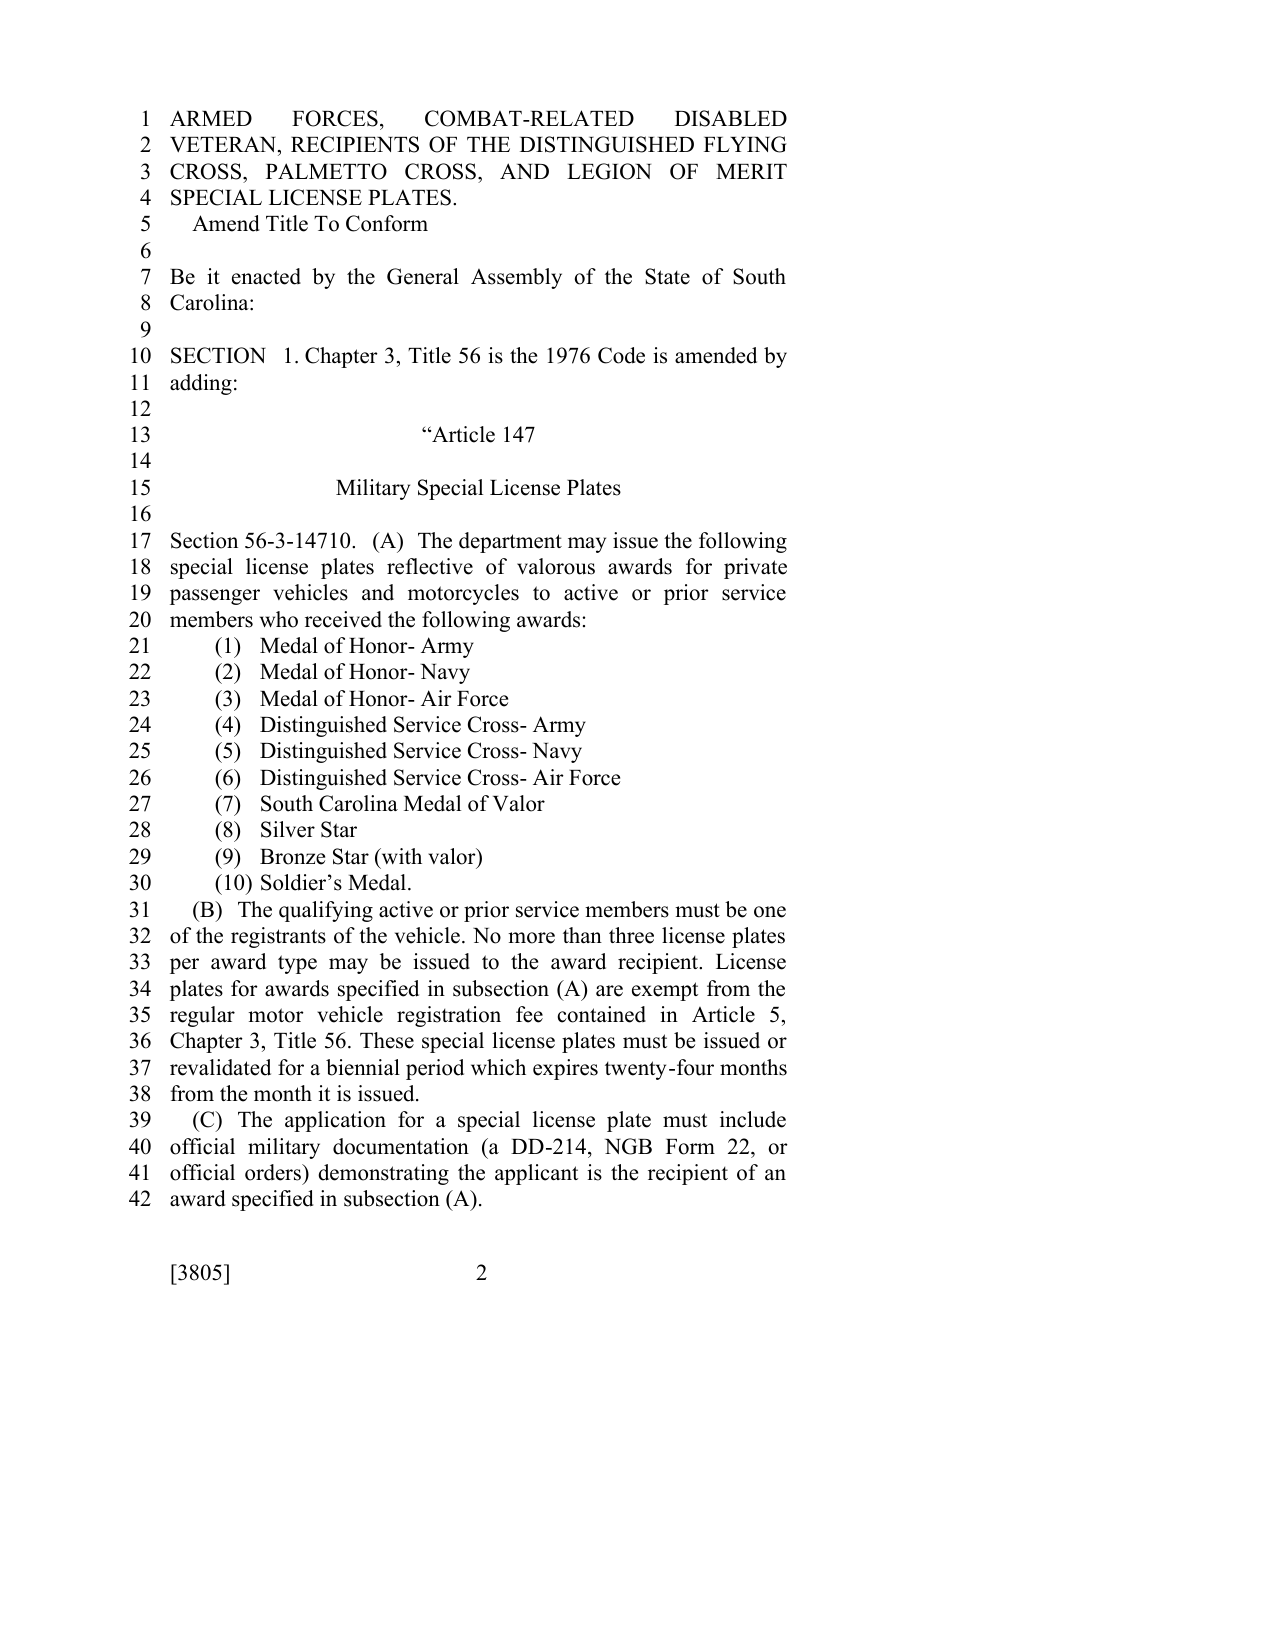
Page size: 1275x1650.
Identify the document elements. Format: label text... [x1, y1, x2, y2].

text Amend Title To Conform [169, 210, 787, 237]
text (2) Medal of Honor- Navy [169, 658, 787, 685]
text (10) Soldier’s Medal. [169, 869, 787, 896]
text (3) Medal of Honor- Air Force [169, 685, 787, 711]
text Section 56-3-14710. (A) The department may issue the following special license plates reflective of valorous awards for private passenger vehicles and motorcycles to active or prior service members who received the following awards: [169, 527, 787, 632]
text (4) Distinguished Service Cross- Army [169, 711, 787, 737]
text (9) Bronze Star (with valor) [169, 843, 787, 869]
text (7) South Carolina Medal of Valor [169, 790, 787, 817]
text “Article 147 [169, 421, 787, 448]
text (1) Medal of Honor- Army [169, 632, 787, 658]
text (B) The qualifying active or prior service members must be one of the registrants of the vehicle. No more than three license plates per award type may be issued to the award recipient. License plates for awards specified in subsection (A) are exempt from the regular motor vehicle registration fee contained in Article 5, Chapter 3, Title 56. These special license plates must be issued or revalidated for a biennial period which expires twenty-four months from the month it is issued. [169, 896, 787, 1106]
text (8) Silver Star [169, 817, 787, 843]
text (5) Distinguished Service Cross- Navy [169, 737, 787, 764]
text Military Special License Plates [169, 474, 787, 500]
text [169, 105, 787, 210]
text Be it enacted by the General Assembly of the State of South Carolina: [169, 263, 787, 316]
text (6) Distinguished Service Cross- Air Force [169, 764, 787, 790]
text SECTION 1. Chapter 3, Title 56 is the 1976 Code is amended by adding: [169, 342, 787, 395]
text (C) The application for a special license plate must include official military documentation (a DD-214, NGB Form 22, or official orders) demonstrating the applicant is the recipient of an award specified in subsection (A). [169, 1106, 787, 1212]
